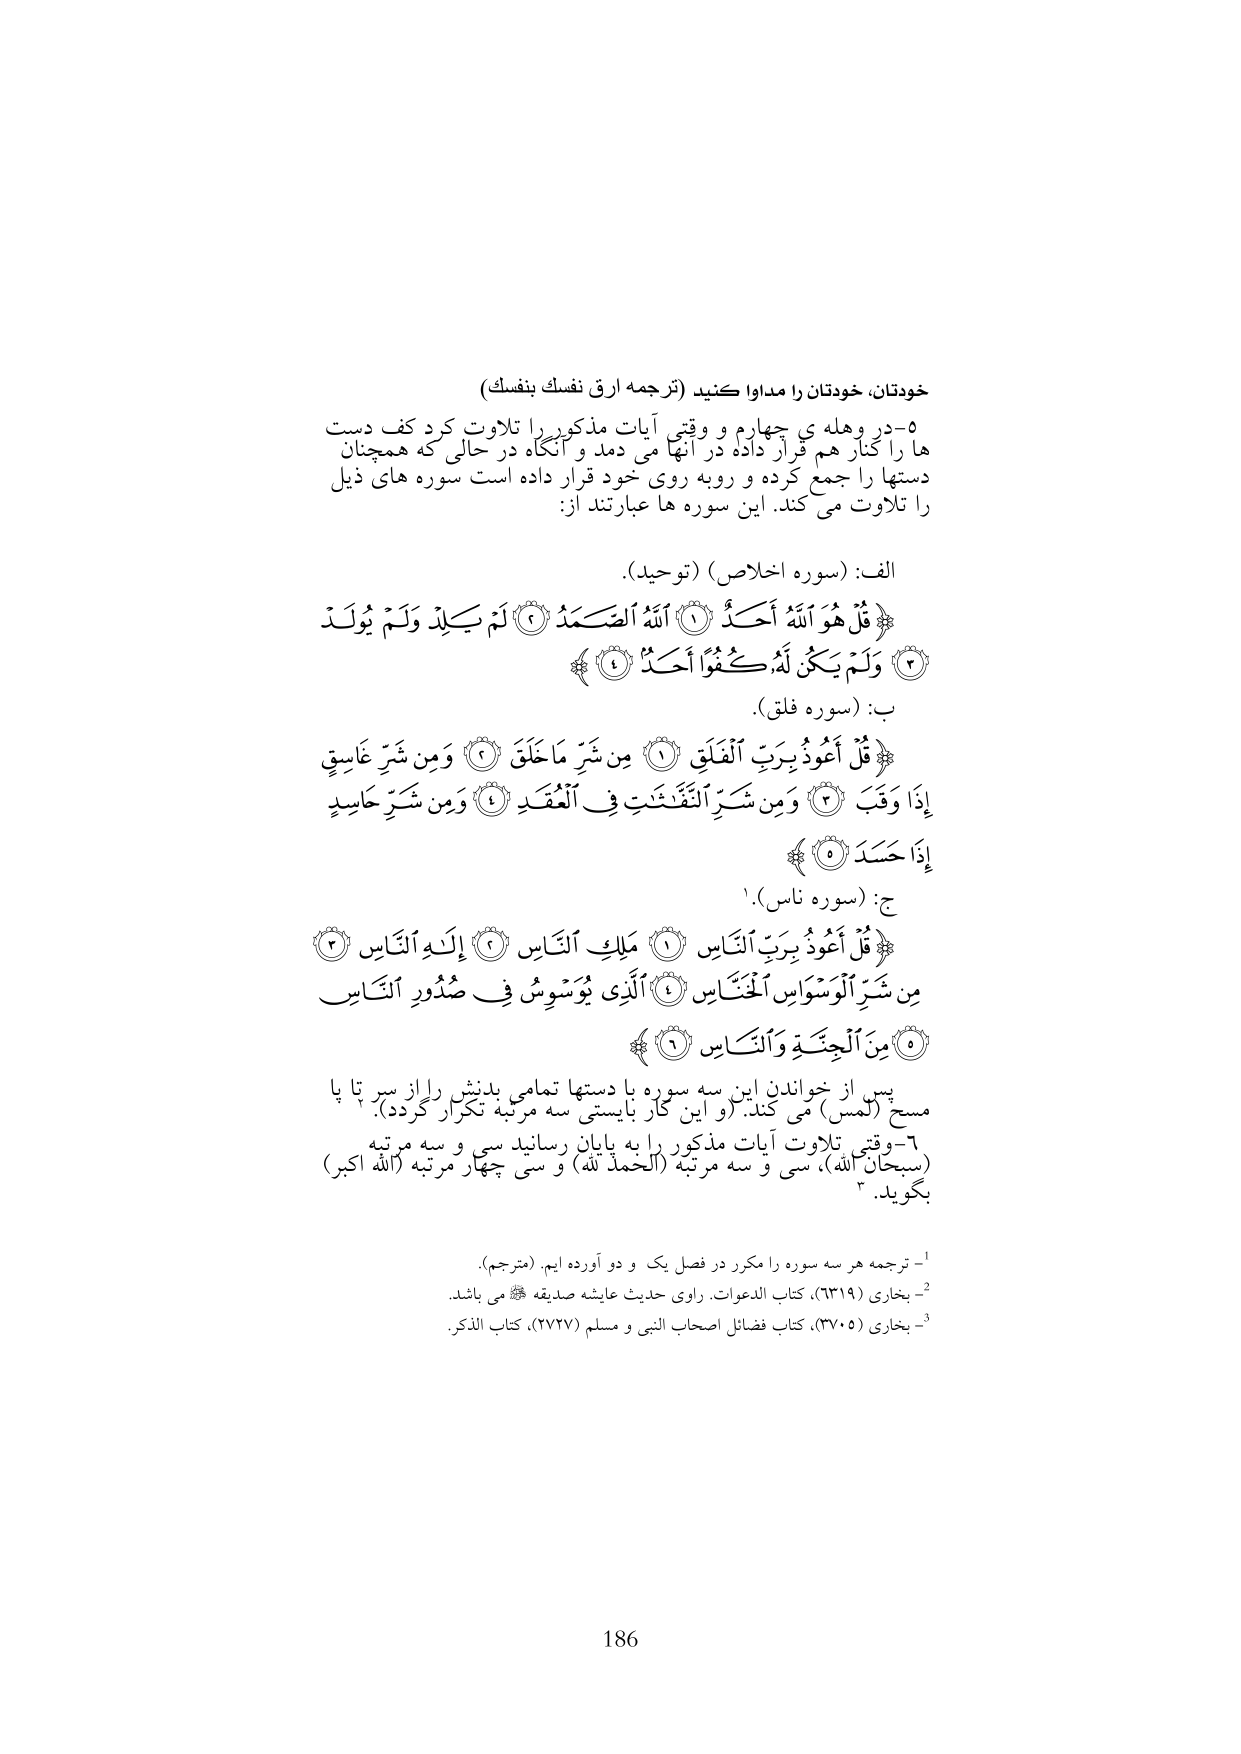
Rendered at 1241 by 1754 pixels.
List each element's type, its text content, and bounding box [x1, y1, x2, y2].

text ﮋ ﭑ ﭒ ﭓ ﭔ ﭕ ﭖ ﭗ ﭘ ﭙ ﭚ ﭛ ﭜ ﭝ ﭞ ﭟ ﭠ ﭡ ﭢ ﭣ ﮊ [311, 584, 929, 692]
text پس از خواندن اين سه سوره با دستها تمامي بدنش را از سر تا پا مسح (لمس) مي كند. (و اين كار بايستي سه مرتبه تكرار گردد). [311, 1073, 929, 1128]
text ﮋ ﭤ ﭥ ﭦ ﭧ ﭨ ﭩ ﭪ ﭫ ﭬ ﭭ ﭮ ﭯ ﭰ ﭱ ﭲ ﭳ ﭴ ﭵ ﭶ ﭷ ﭸ ﭹ ﭺ ﭻ ﭼ ﭽ ﭾ ﭿ ﮊ [311, 720, 929, 883]
text ﮋ ﮀ ﮁ ﮂ ﮃ ﮄ ﮅ ﮆ ﮇ ﮈ ﮉ ﮊ ﮋ ﮌ ﮍ ﮎ ﮏ ﮐ ﮑ ﮒ ﮓ ﮔ ﮕ ﮖ ﮗ ﮘ ﮙ ﮊ [311, 910, 929, 1073]
text ج: (سوره ناس). [311, 883, 929, 910]
text الف: (سوره اخلاص) (توحيد). [311, 556, 929, 584]
text ب: (سوره فلق). [311, 692, 929, 720]
list در وهله ي چهارم و وقتي آيات مذكور را تلاوت كرد كف دست ها را كنار هم قرار داده در آنها مي دمد و آنگاه در حالي كه همچنان دستها را جمع كرده و روبه روي خود قرار داده است سوره هاي ذيل را تلاوت مي كند. اين سوره ها عبارتند از: [311, 413, 929, 523]
list وقتي تلاوت آيات مذكور را به پايان رسانيد سي و سه مرتبه (سبحان الله)، سي و سه مرتبه (الحمد لله) و سي چهار مرتبه (الله اكبر) بگويد. [311, 1128, 929, 1210]
